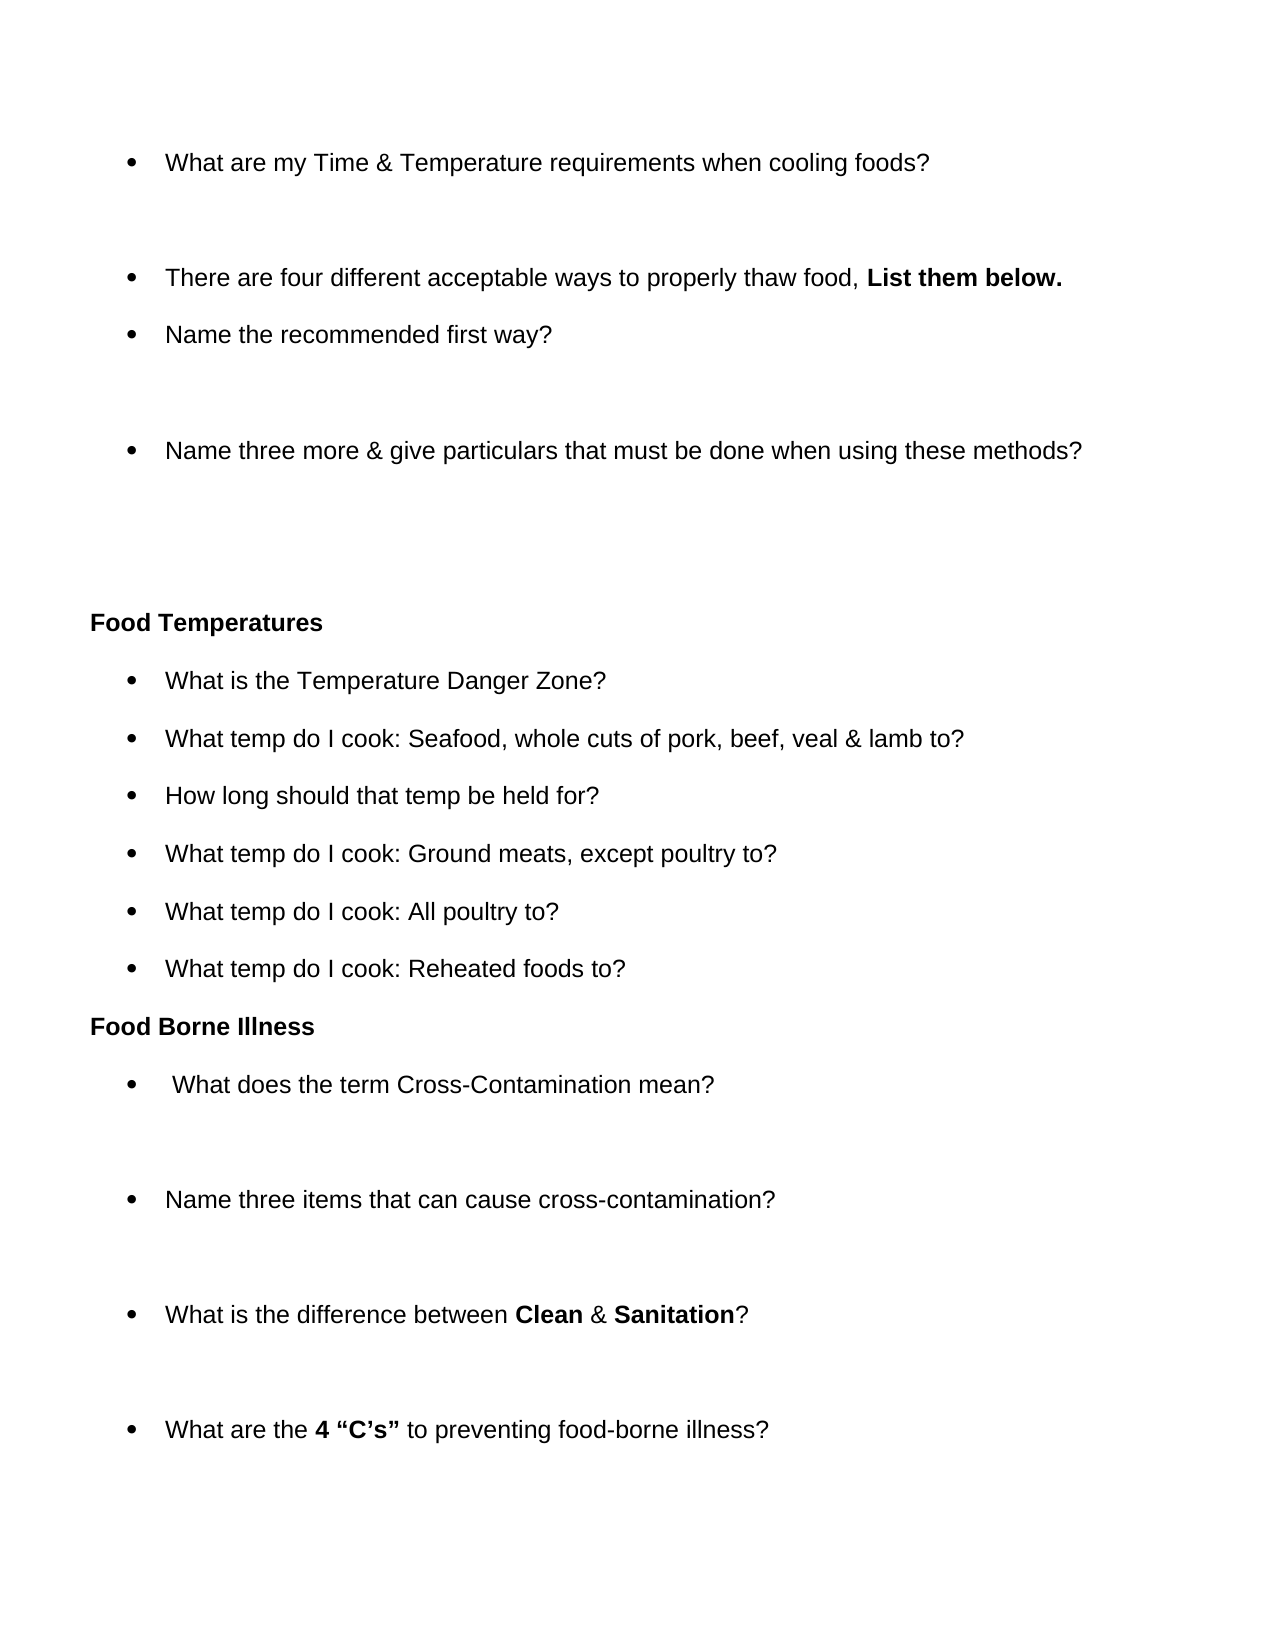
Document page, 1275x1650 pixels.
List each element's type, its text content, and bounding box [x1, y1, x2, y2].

list How long should that temp be held for? [127, 781, 1185, 810]
list What temp do I cook: Reheated foods to? [127, 954, 1185, 983]
list Name three items that can cause cross-contamination? [127, 1185, 1185, 1214]
list There are four different acceptable ways to properly thaw food, List them below. [127, 263, 1185, 292]
text Food Borne Illness [90, 1012, 1185, 1041]
text Food Temperatures [90, 608, 1185, 637]
list What temp do I cook: Ground meats, except poultry to? [127, 839, 1185, 868]
list What are my Time & Temperature requirements when cooling foods? [127, 147, 1185, 176]
list What temp do I cook: Seafood, whole cuts of pork, beef, veal & lamb to? [127, 723, 1185, 752]
list What are the 4 “C’s” to preventing food-borne illness? [127, 1415, 1185, 1444]
list What temp do I cook: All poultry to? [127, 897, 1185, 926]
list Name three more & give particulars that must be done when using these methods? [127, 436, 1185, 464]
list What does the term Cross-Contamination mean? [127, 1069, 1185, 1098]
list What is the Temperature Danger Zone? [127, 666, 1185, 695]
list What is the difference between Clean & Sanitation? [127, 1300, 1185, 1329]
list Name the recommended first way? [127, 320, 1185, 349]
